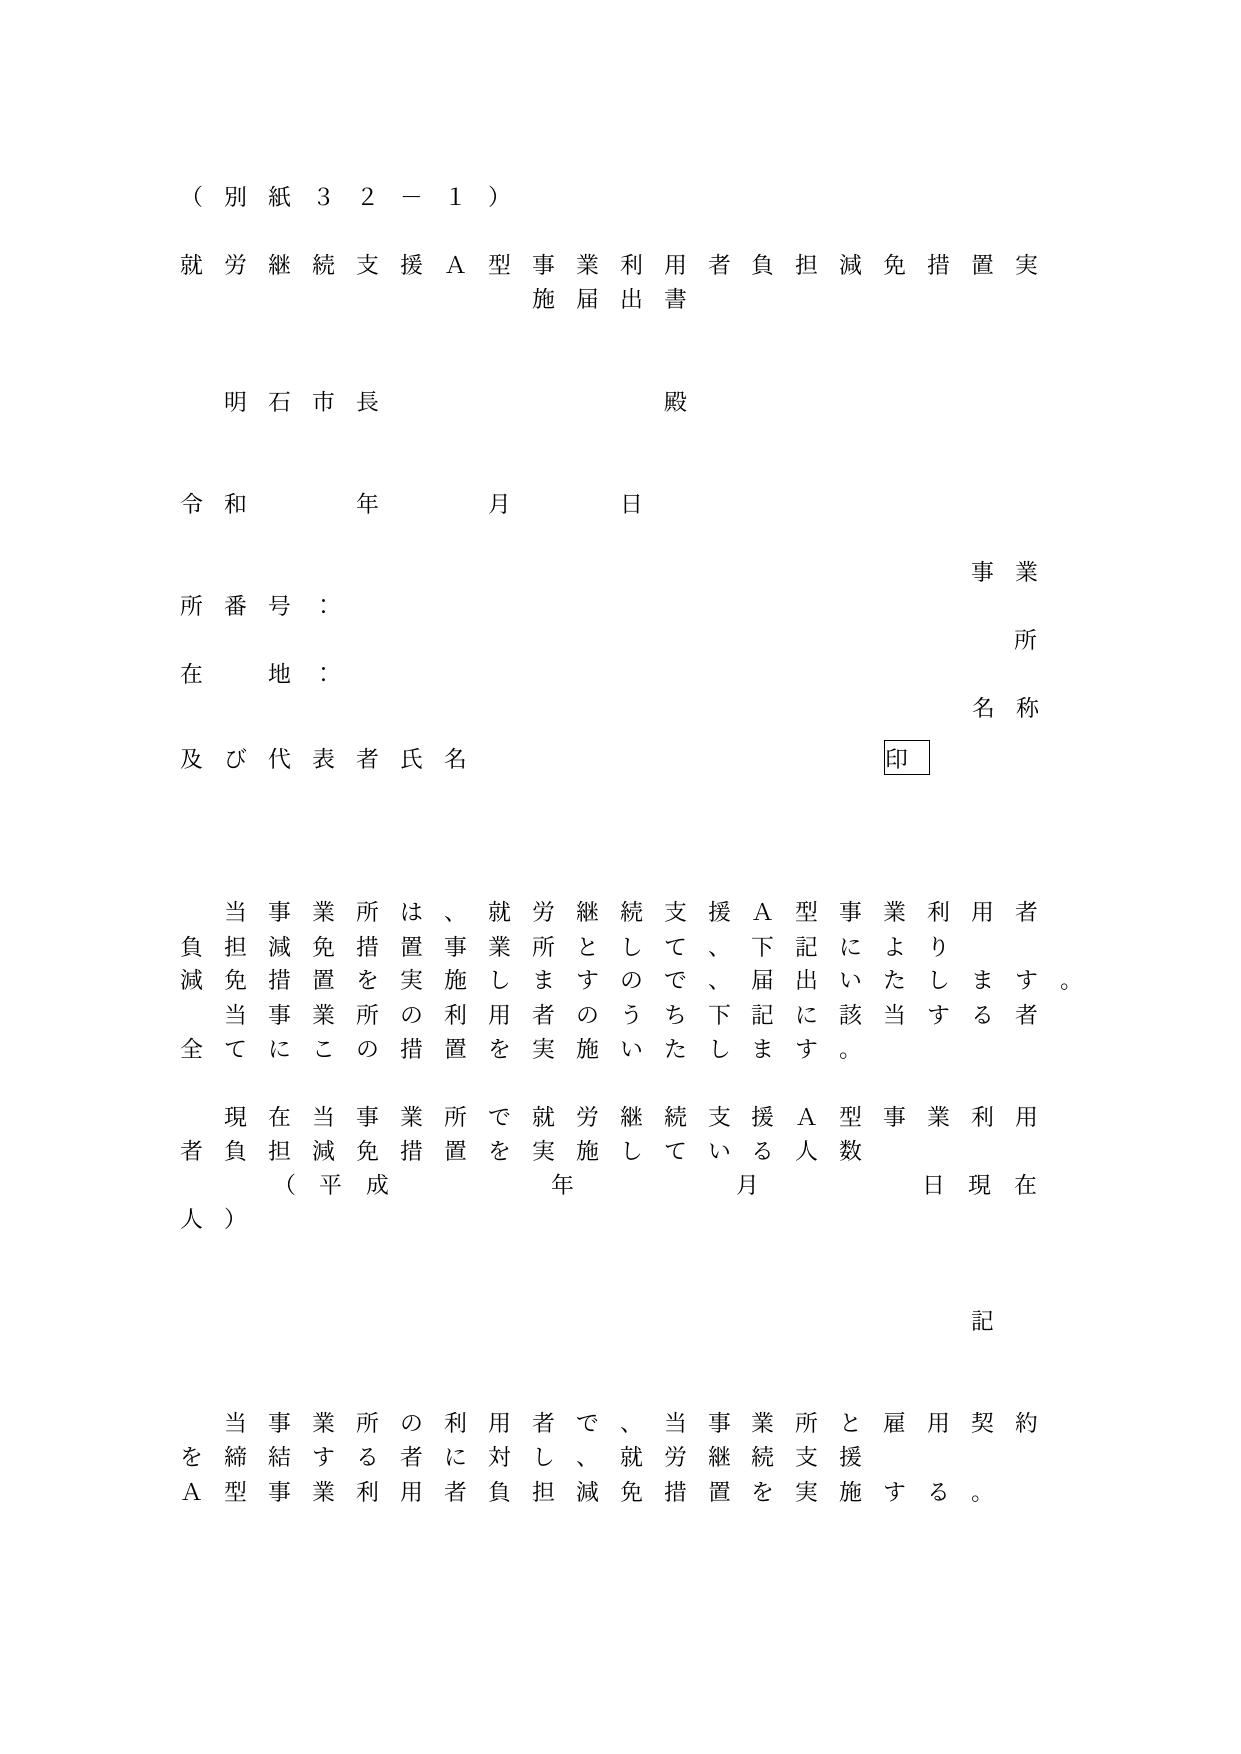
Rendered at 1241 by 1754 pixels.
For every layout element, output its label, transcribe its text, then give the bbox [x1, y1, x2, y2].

text 当事業所の利用者のうち下記に該当する者全てにこの措置を実施いたします。 [181, 996, 1060, 1064]
text 所 在 地： [181, 621, 1060, 689]
text 減免措置を実施しますので、届出いたします。 [181, 962, 1060, 996]
text 明石市長 殿 [181, 383, 1060, 417]
text 当事業所は、就労継続支援Ａ型事業利用者負担減免措置事業所として、下記により [181, 894, 1060, 962]
text 現在当事業所で就労継続支援Ａ型事業利用者負担減免措置を実施している人数 [181, 1098, 1060, 1166]
text 名称及び代表者氏名 印 [181, 689, 1060, 792]
text 就労継続支援Ａ型事業利用者負担減免措置実施届出書 [181, 247, 1060, 315]
text 当事業所の利用者で、当事業所と雇用契約を締結する者に対し、就労継続支援 [181, 1405, 1060, 1473]
text Ａ型事業利用者負担減免措置を実施する。 [181, 1473, 1060, 1507]
text （別紙３２－１） [181, 179, 1060, 213]
text （平成 年 月 日現在 人） [181, 1166, 1060, 1234]
text 事業所番号： [181, 553, 1060, 621]
text 令和 年 月 日 [181, 451, 1060, 519]
text 記 [181, 1303, 1060, 1337]
